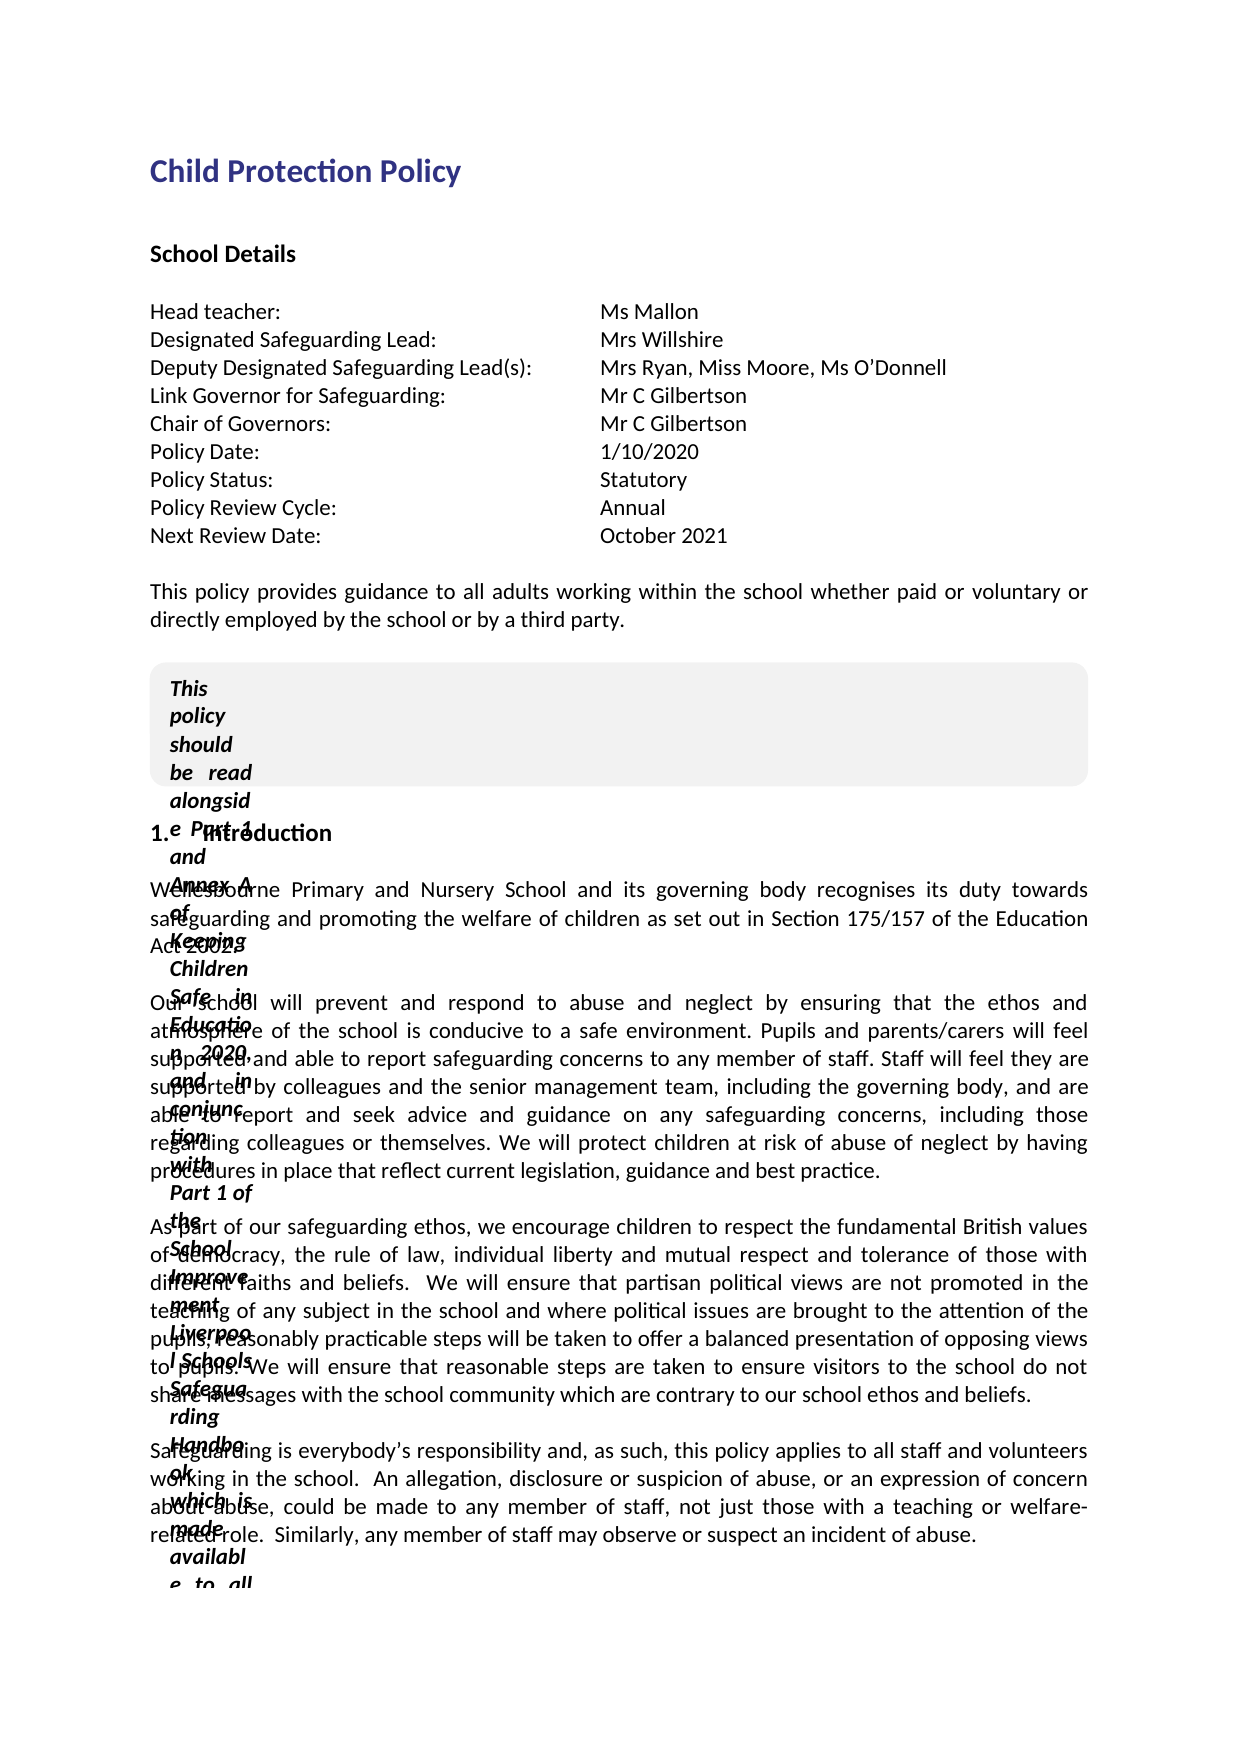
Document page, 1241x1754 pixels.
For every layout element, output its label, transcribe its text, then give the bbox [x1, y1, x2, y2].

text Deputy Designated Safeguarding Lead(s): Mrs Ryan, Miss Moore, Ms O’Donnell [150, 353, 1090, 381]
text Designated Safeguarding Lead: Mrs Willshire [150, 325, 1090, 353]
text Child Protection Policy [150, 150, 1090, 191]
text Policy Review Cycle: Annual [150, 493, 1090, 521]
list Introduction [150, 817, 1090, 848]
text As part of our safeguarding ethos, we encourage children to respect the fundamental British values of democracy, the rule of law, individual liberty and mutual respect and tolerance of those with different faiths and beliefs. We will ensure that partisan political views are not promoted in the teaching of any subject in the school and where political issues are brought to the attention of the pupils, reasonably practicable steps will be taken to offer a balanced presentation of opposing views to pupils. We will ensure that reasonable steps are taken to ensure visitors to the school do not share messages with the school community which are contrary to our school ethos and beliefs. [150, 1212, 1090, 1408]
text School Details [150, 239, 1090, 269]
text Safeguarding is everybody’s responsibility and, as such, this policy applies to all staff and volunteers working in the school. An allegation, disclosure or suspicion of abuse, or an expression of concern about abuse, could be made to any member of staff, not just those with a teaching or welfare-related role. Similarly, any member of staff may observe or suspect an incident of abuse. [150, 1436, 1090, 1548]
text Policy Status: Statutory [150, 465, 1090, 493]
text Wellesbourne Primary and Nursery School and its governing body recognises its duty towards safeguarding and promoting the welfare of children as set out in Section 175/157 of the Education Act 2002. [150, 876, 1090, 960]
text Head teacher: Ms Mallon [150, 297, 1090, 325]
text Next Review Date: October 2021 [150, 521, 1090, 549]
text Our school will prevent and respond to abuse and neglect by ensuring that the ethos and atmosphere of the school is conducive to a safe environment. Pupils and parents/carers will feel supported and able to report safeguarding concerns to any member of staff. Staff will feel they are supported by colleagues and the senior management team, including the governing body, and are able to report and seek advice and guidance on any safeguarding concerns, including those regarding colleagues or themselves. We will protect children at risk of abuse of neglect by having procedures in place that reflect current legislation, guidance and best practice. [150, 988, 1090, 1184]
text This policy provides guidance to all adults working within the school whether paid or voluntary or directly employed by the school or by a third party. [150, 577, 1090, 633]
text Link Governor for Safeguarding: Mr C Gilbertson [150, 381, 1090, 409]
text Chair of Governors: Mr C Gilbertson [150, 409, 1090, 437]
text Policy Date: 1/10/2020 [150, 437, 1090, 465]
